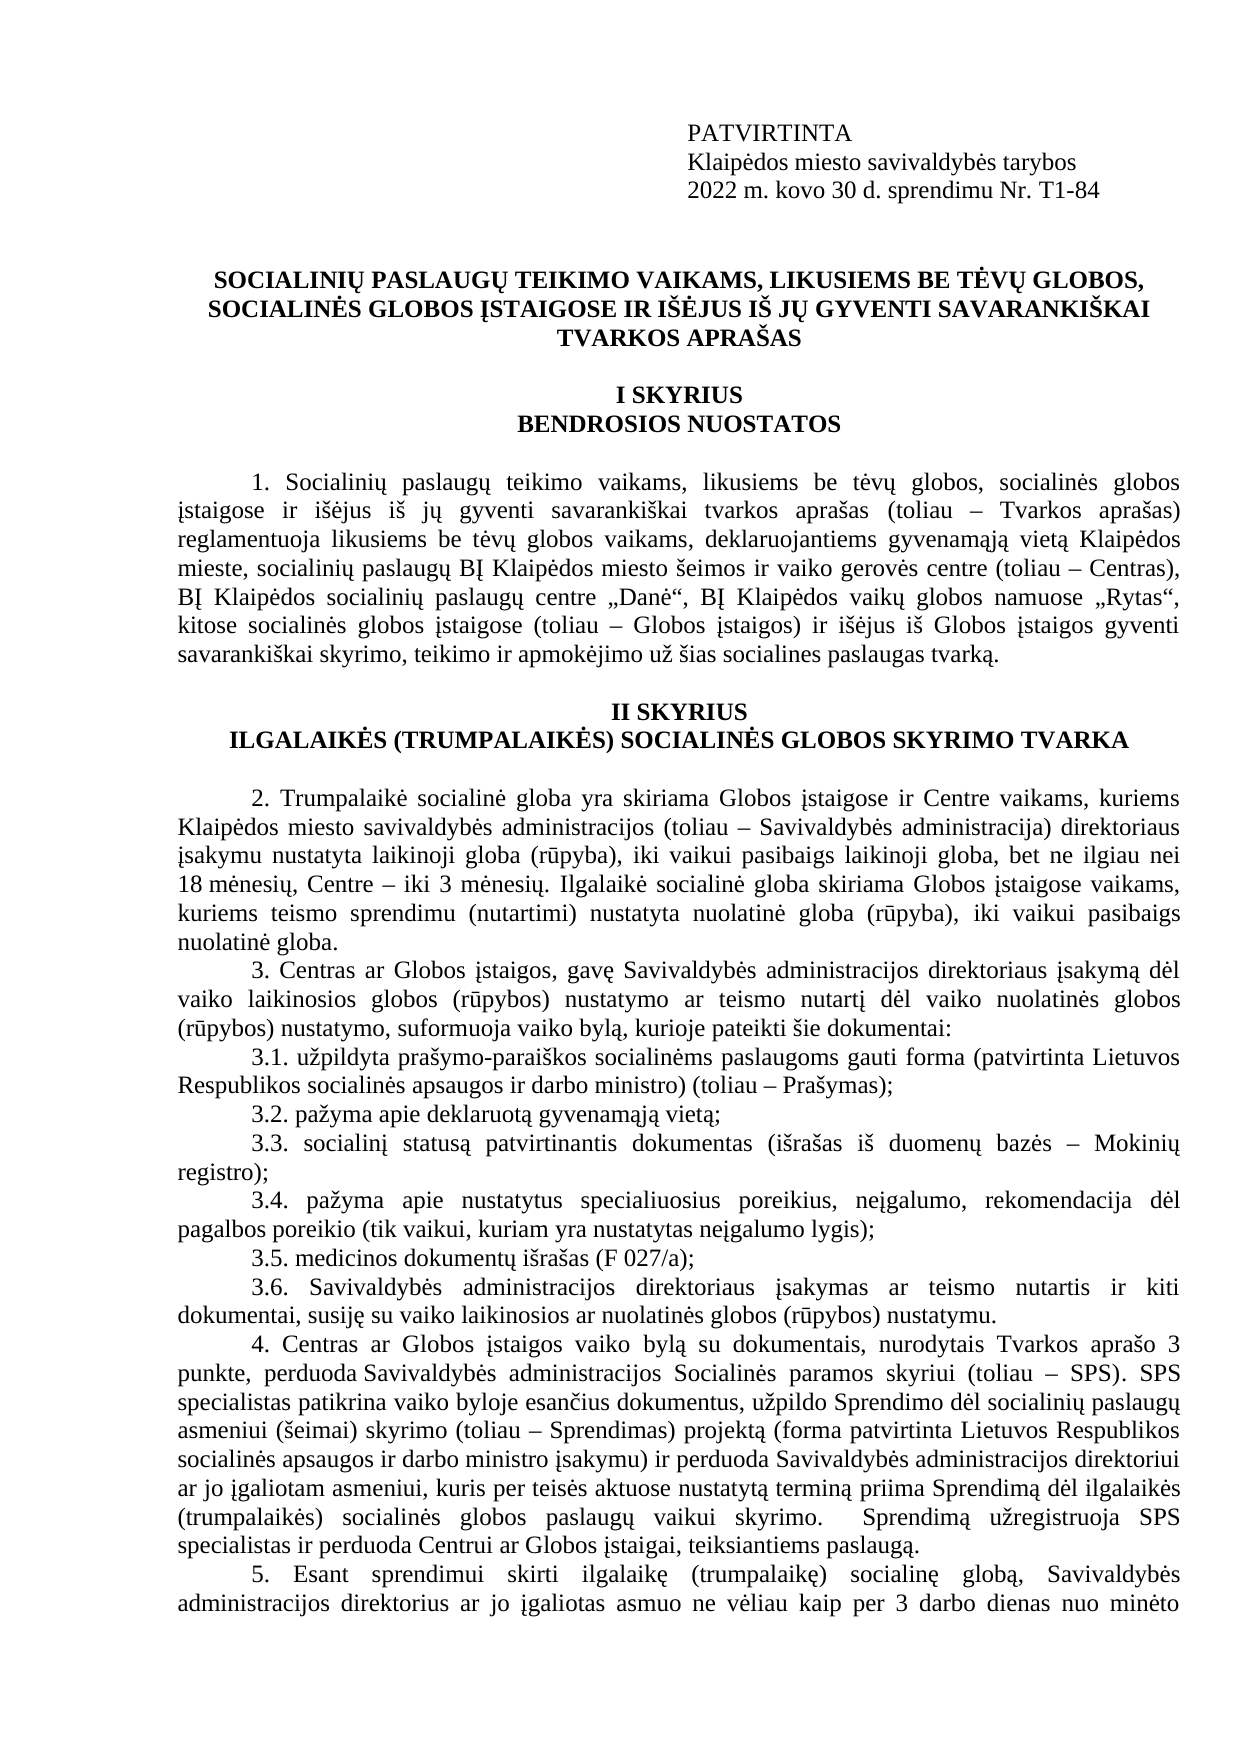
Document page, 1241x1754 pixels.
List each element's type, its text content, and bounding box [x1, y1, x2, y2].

text ILGALAIKĖS (TRUMPALAIKĖS) SOCIALINĖS GLOBOS SKYRIMO TVARKA [177, 726, 1181, 754]
table_header PATVIRTINTA [676, 118, 1192, 147]
text 4. Centras ar Globos įstaigos vaiko bylą su dokumentais, nurodytais Tvarkos aprašo 3 punkte, perduoda Savivaldybės administracijos Socialinės paramos skyriui (toliau – SPS). SPS specialistas patikrina vaiko byloje esančius dokumentus, užpildo Sprendimo dėl socialinių paslaugų asmeniui (šeimai) skyrimo (toliau – Sprendimas) projektą (forma patvirtinta Lietuvos Respublikos socialinės apsaugos ir darbo ministro įsakymu) ir perduoda Savivaldybės administracijos direktoriui ar jo įgaliotam asmeniui, kuris per teisės aktuose nustatytą terminą priima Sprendimą dėl ilgalaikės (trumpalaikės) socialinės globos paslaugų vaikui skyrimo. Sprendimą užregistruoja SPS specialistas ir perduoda Centrui ar Globos įstaigai, teiksiantiems paslaugą. [177, 1329, 1181, 1559]
text 3. Centras ar Globos įstaigos, gavę Savivaldybės administracijos direktoriaus įsakymą dėl vaiko laikinosios globos (rūpybos) nustatymo ar teismo nutartį dėl vaiko nuolatinės globos (rūpybos) nustatymo, suformuoja vaiko bylą, kurioje pateikti šie dokumentai: [177, 956, 1181, 1042]
text 3.2. pažyma apie deklaruotą gyvenamąją vietą; [177, 1099, 1181, 1128]
text 2. Trumpalaikė socialinė globa yra skiriama Globos įstaigose ir Centre vaikams, kuriems Klaipėdos miesto savivaldybės administracijos (toliau – Savivaldybės administracija) direktoriaus įsakymu nustatyta laikinoji globa (rūpyba), iki vaikui pasibaigs laikinoji globa, bet ne ilgiau nei 18 mėnesių, Centre – iki 3 mėnesių. Ilgalaikė socialinė globa skiriama Globos įstaigose vaikams, kuriems teismo sprendimu (nutartimi) nustatyta nuolatinė globa (rūpyba), iki vaikui pasibaigs nuolatinė globa. [177, 783, 1181, 956]
text BENDROSIOS NUOSTATOS [177, 409, 1181, 438]
text 3.4. pažyma apie nustatytus specialiuosius poreikius, neįgalumo, rekomendacija dėl pagalbos poreikio (tik vaikui, kuriam yra nustatytas neįgalumo lygis); [177, 1186, 1181, 1243]
text I SKYRIUS [177, 381, 1181, 409]
text 3.1. užpildyta prašymo-paraiškos socialinėms paslaugoms gauti forma (patvirtinta Lietuvos Respublikos socialinės apsaugos ir darbo ministro) (toliau – Prašymas); [177, 1042, 1181, 1099]
text 3.6. Savivaldybės administracijos direktoriaus įsakymas ar teismo nutartis ir kiti dokumentai, susiję su vaiko laikinosios ar nuolatinės globos (rūpybos) nustatymu. [177, 1272, 1181, 1329]
table_cell 2022 m. kovo 30 d. sprendimu Nr. T1-84 [676, 176, 1192, 208]
text 1. Socialinių paslaugų teikimo vaikams, likusiems be tėvų globos, socialinės globos įstaigose ir išėjus iš jų gyventi savarankiškai tvarkos aprašas (toliau – Tvarkos aprašas) reglamentuoja likusiems be tėvų globos vaikams, deklaruojantiems gyvenamąją vietą Klaipėdos mieste, socialinių paslaugų BĮ Klaipėdos miesto šeimos ir vaiko gerovės centre (toliau – Centras), BĮ Klaipėdos socialinių paslaugų centre „Danė“, BĮ Klaipėdos vaikų globos namuose „Rytas“, kitose socialinės globos įstaigose (toliau – Globos įstaigos) ir išėjus iš Globos įstaigos gyventi savarankiškai skyrimo, teikimo ir apmokėjimo už šias socialines paslaugas tvarką. [177, 467, 1181, 668]
text 3.3. socialinį statusą patvirtinantis dokumentas (išrašas iš duomenų bazės – Mokinių registro); [177, 1128, 1181, 1186]
text SOCIALINIŲ PASLAUGŲ TEIKIMO VAIKAMS, LIKUSIEMS BE TĖVŲ GLOBOS, SOCIALINĖS GLOBOS ĮSTAIGOSE IR IŠĖJUS IŠ JŲ GYVENTI SAVARANKIŠKAI TVARKOS APRAŠAS [177, 266, 1181, 352]
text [177, 1559, 1181, 1617]
text II SKYRIUS [177, 697, 1181, 726]
text 3.5. medicinos dokumentų išrašas (F 027/a); [177, 1243, 1181, 1272]
table_cell Klaipėdos miesto savivaldybės tarybos [676, 147, 1192, 176]
